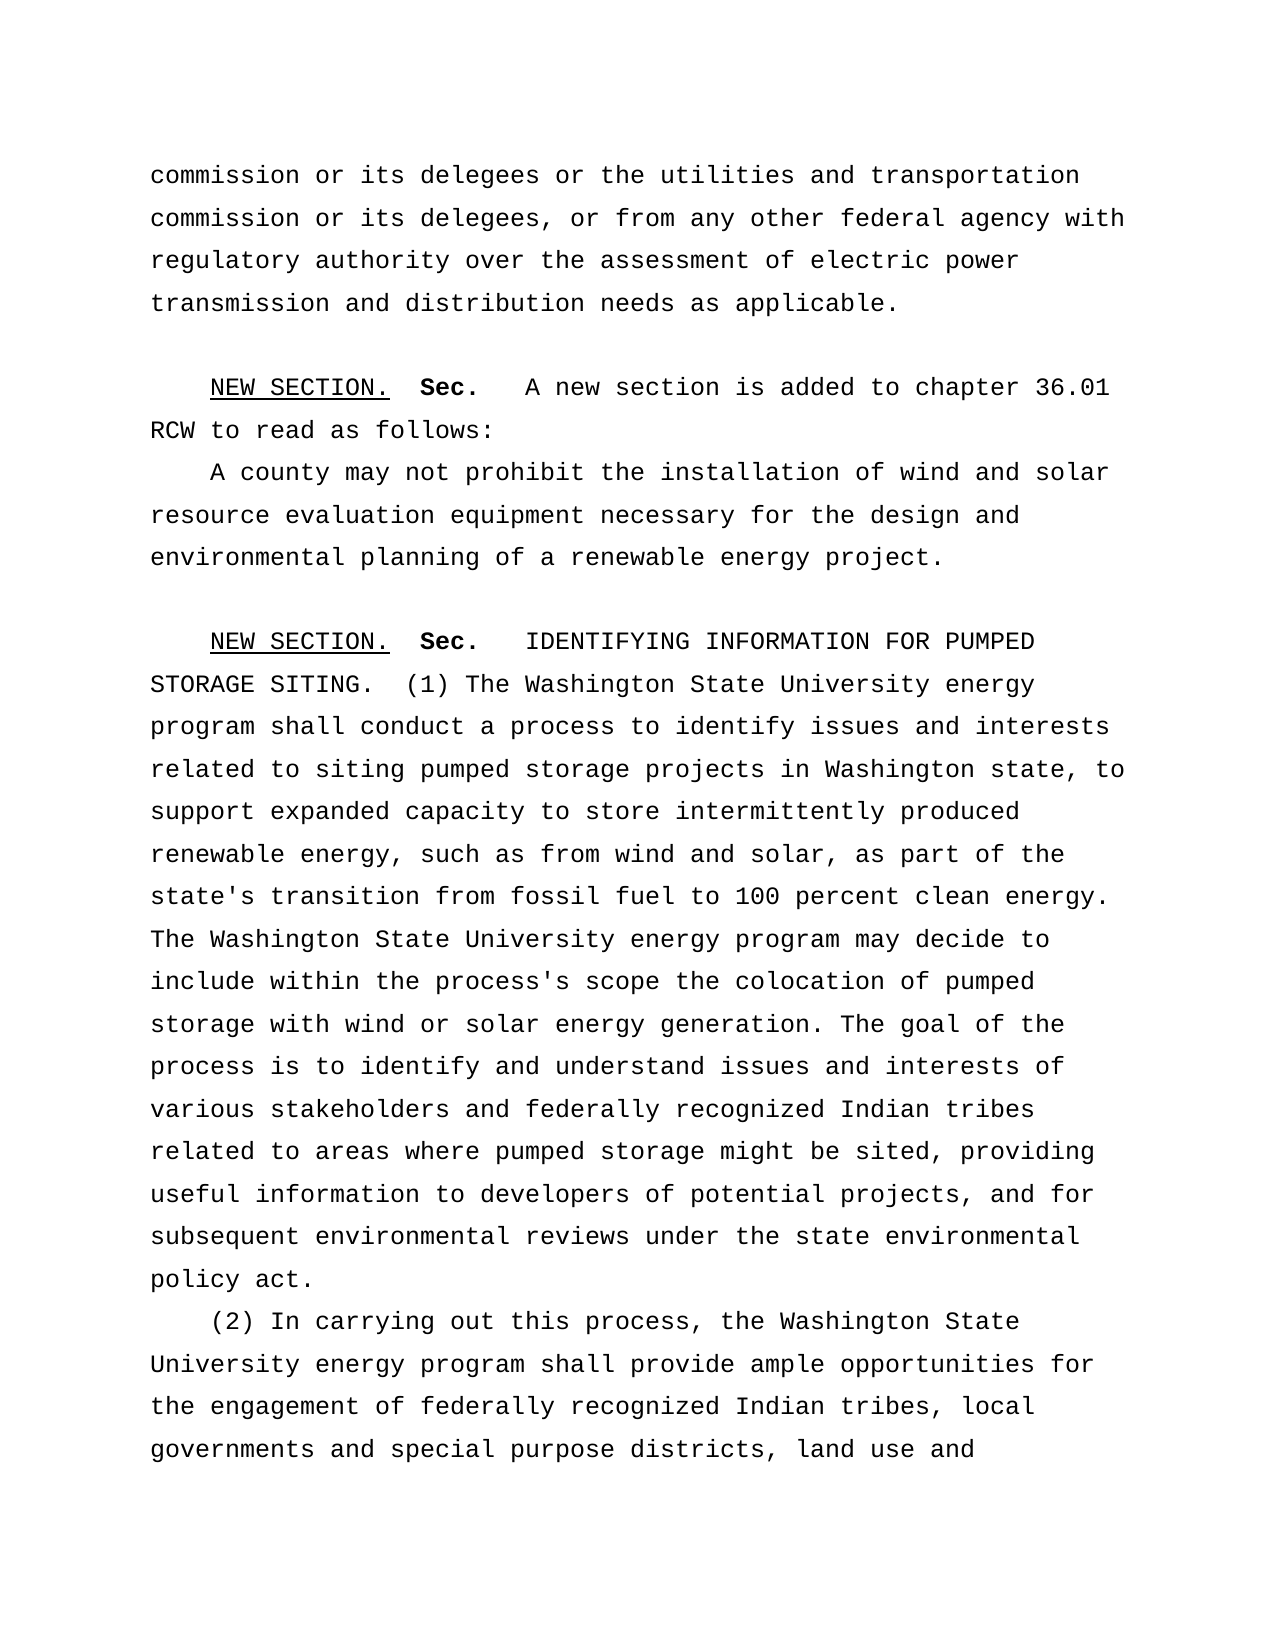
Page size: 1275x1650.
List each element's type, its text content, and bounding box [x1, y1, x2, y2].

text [150, 1296, 1125, 1466]
text NEW SECTION. Sec. A new section is added to chapter 36.01 RCW to read as follows: [150, 362, 1125, 447]
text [150, 150, 1125, 320]
text NEW SECTION. Sec. IDENTIFYING INFORMATION FOR PUMPED STORAGE SITING. (1) The Washington State University energy program shall conduct a process to identify issues and interests related to siting pumped storage projects in Washington state, to support expanded capacity to store intermittently produced renewable energy, such as from wind and solar, as part of the state's transition from fossil fuel to 100 percent clean energy. The Washington State University energy program may decide to include within the process's scope the colocation of pumped storage with wind or solar energy generation. The goal of the process is to identify and understand issues and interests of various stakeholders and federally recognized Indian tribes related to areas where pumped storage might be sited, providing useful information to developers of potential projects, and for subsequent environmental reviews under the state environmental policy act. [150, 616, 1125, 1296]
text A county may not prohibit the installation of wind and solar resource evaluation equipment necessary for the design and environmental planning of a renewable energy project. [150, 447, 1125, 574]
